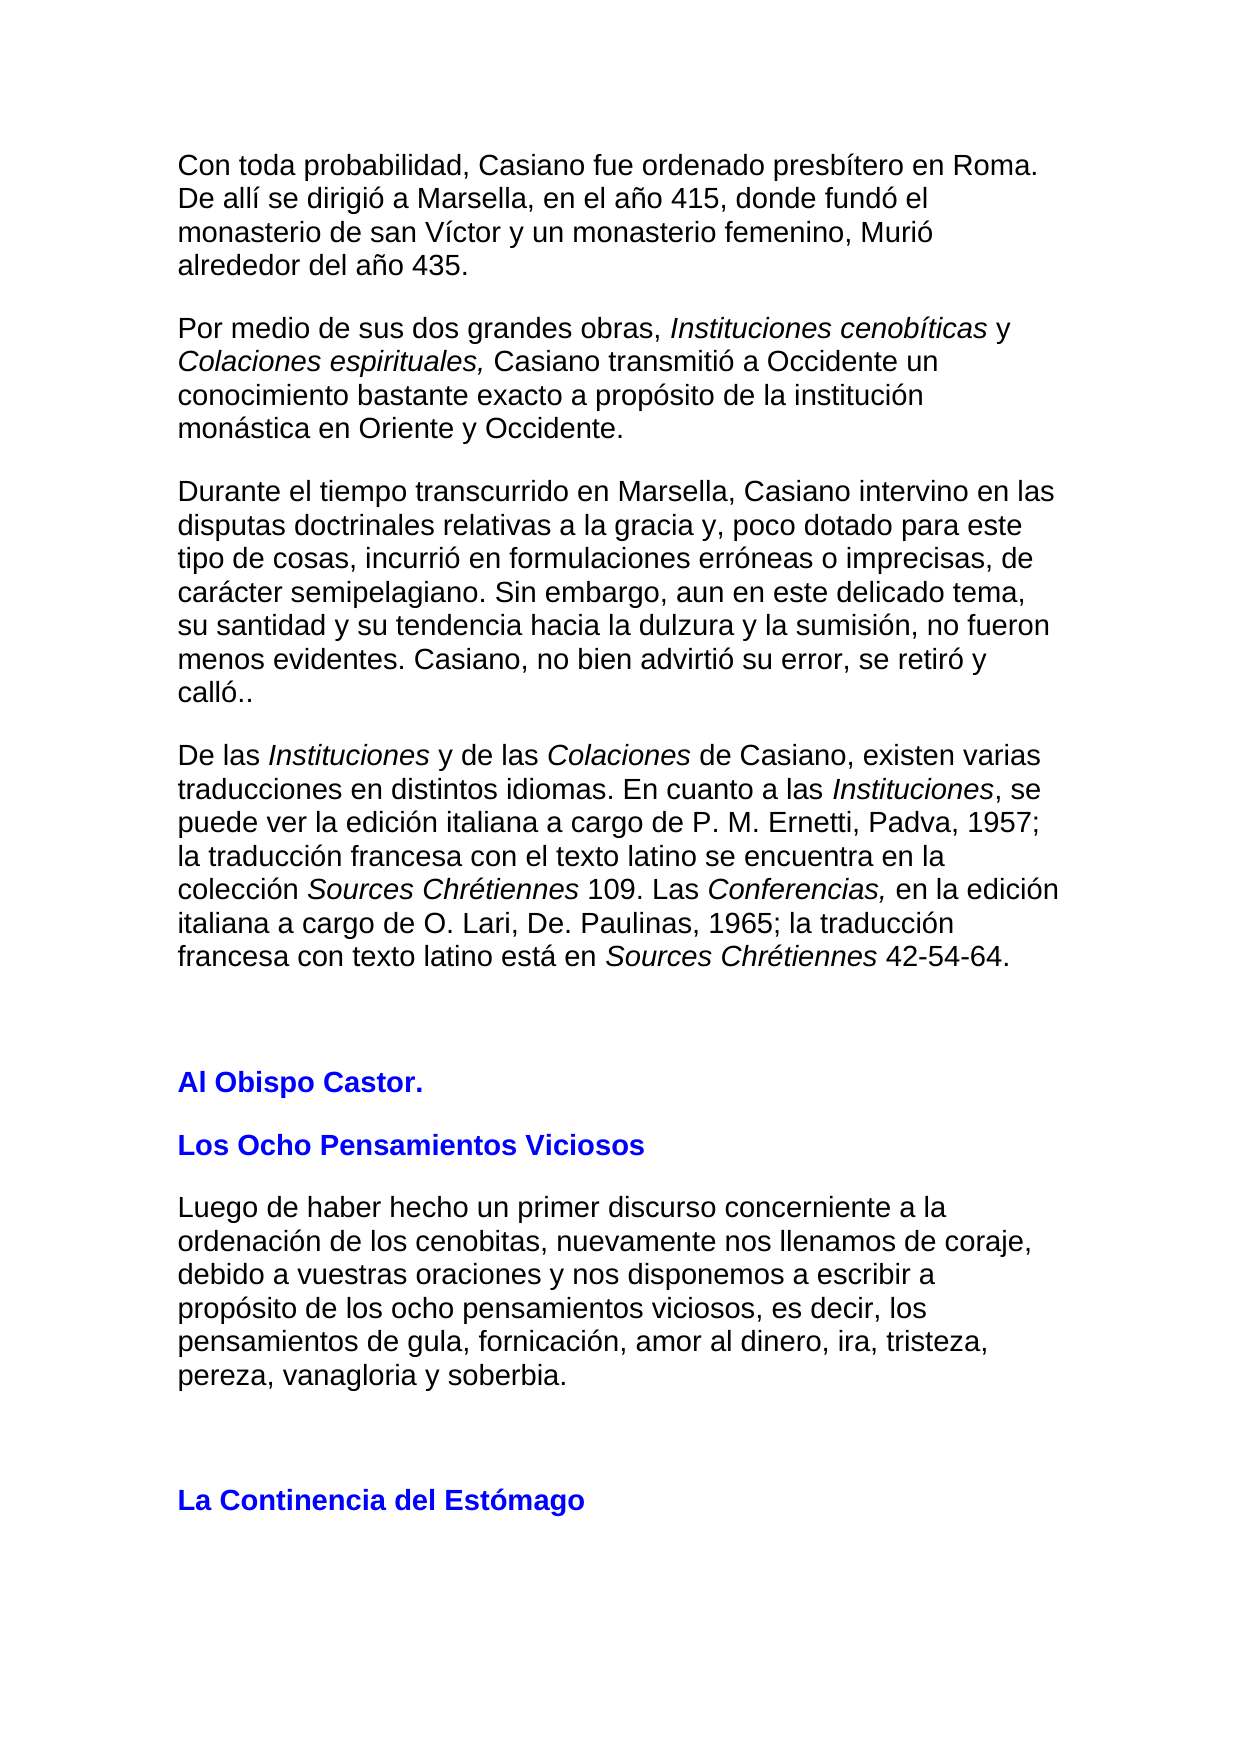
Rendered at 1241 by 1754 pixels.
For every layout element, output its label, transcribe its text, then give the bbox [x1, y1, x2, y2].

text Luego de haber hecho un primer discurso concerniente a la ordenación de los cenobitas, nuevamente nos llenamos de coraje, debido a vuestras oraciones y nos disponemos a escribir a propósito de los ocho pensamientos viciosos, es decir, los pensamientos de gula, fornicación, amor al dinero, ira, tristeza, pereza, vanagloria y soberbia. [177, 1190, 1063, 1392]
text Por medio de sus dos grandes obras, Instituciones cenobíticas y Colaciones espirituales, Casiano transmitió a Occidente un conocimiento bastante exacto a propósito de la institución monástica en Oriente y Occidente. [177, 311, 1063, 445]
text La Continencia del Estómago [177, 1483, 1063, 1517]
text Con toda probabilidad, Casiano fue ordenado presbítero en Roma. De allí se dirigió a Marsella, en el año 415, donde fundó el monasterio de san Víctor y un monasterio femenino, Murió alrededor del año 435. [177, 148, 1063, 282]
text Durante el tiempo transcurrido en Marsella, Casiano intervino en las disputas doctrinales relativas a la gracia y, poco dotado para este tipo de cosas, incurrió en formulaciones erróneas o imprecisas, de carácter semipelagiano. Sin embargo, aun en este delicado tema, su santidad y su tendencia hacia la dulzura y la sumisión, no fueron menos evidentes. Casiano, no bien advirtió su error, se retiró y calló.. [177, 474, 1063, 709]
text De las Instituciones y de las Colaciones de Casiano, existen varias traducciones en distintos idiomas. En cuanto a las Instituciones, se puede ver la edición italiana a cargo de P. M. Ernetti, Padva, 1957; la traducción francesa con el texto latino se encuentra en la colección Sources Chrétiennes 109. Las Conferencias, en la edición italiana a cargo de O. Lari, De. Paulinas, 1965; la traducción francesa con texto latino está en Sources Chrétiennes 42-54-64. [177, 738, 1063, 973]
text Al Obispo Castor. [177, 1065, 1063, 1098]
text Los Ocho Pensamientos Viciosos [177, 1128, 1063, 1161]
